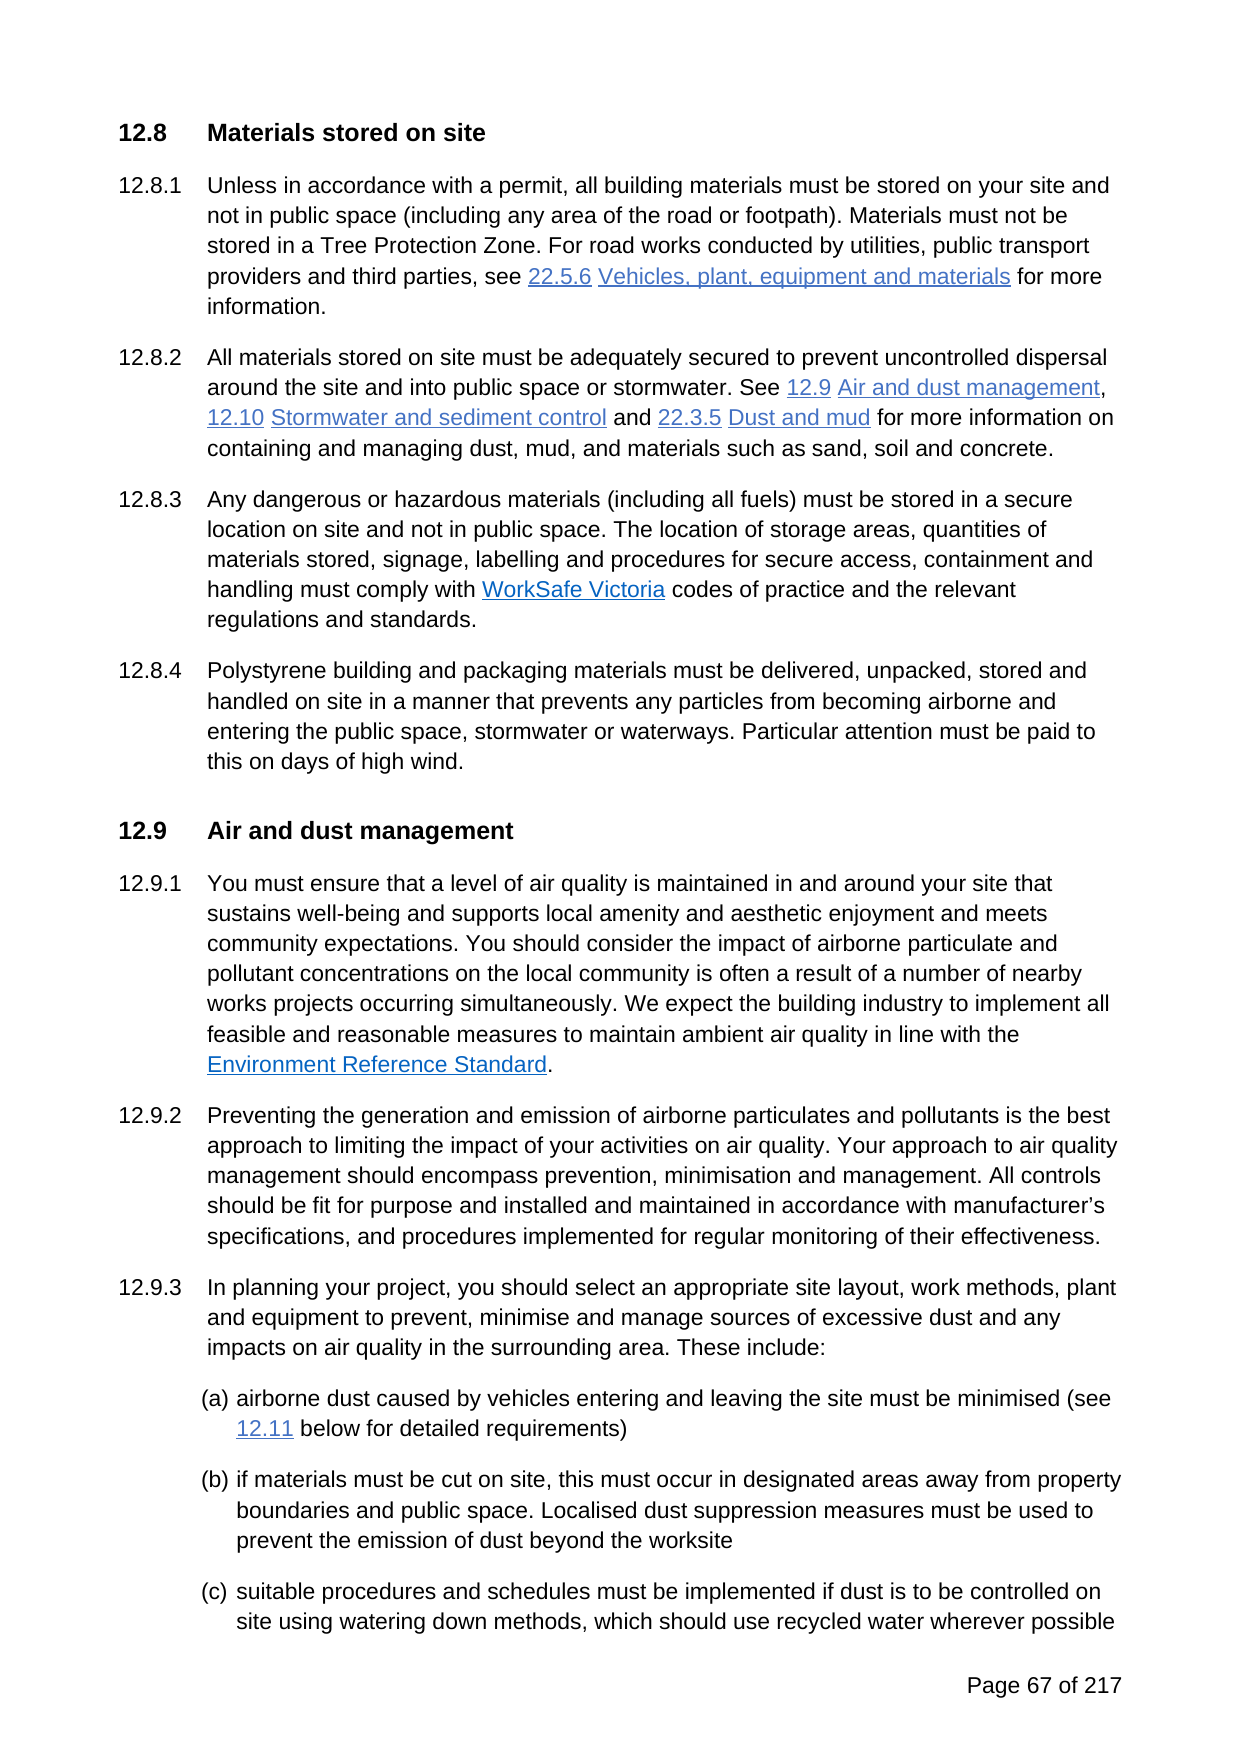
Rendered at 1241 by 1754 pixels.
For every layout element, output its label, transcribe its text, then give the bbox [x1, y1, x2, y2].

subtitle Materials stored on site [118, 118, 1122, 147]
subtitle All materials stored on site must be adequately secured to prevent uncontrolled dispersal around the site and into public space or stormwater. See 12.9 Air and dust management, 12.10 Stormwater and sediment control and 22.3.5 Dust and mud for more information on containing and managing dust, mud, and materials such as sand, soil and concrete. [118, 344, 1122, 461]
subtitle Unless in accordance with a permit, all building materials must be stored on your site and not in public space (including any area of the road or footpath). Materials must not be stored in a Tree Protection Zone. For road works conducted by utilities, public transport providers and third parties, see 22.5.6 Vehicles, plant, equipment and materials for more information. [118, 172, 1122, 319]
text airborne dust caused by vehicles entering and leaving the site must be minimised (see 12.11 below for detailed requirements) [201, 1385, 1122, 1442]
subtitle Polystyrene building and packaging materials must be delivered, unpacked, stored and handled on site in a manner that prevents any particles from becoming airborne and entering the public space, stormwater or waterways. Particular attention must be paid to this on days of high wind. [118, 657, 1122, 774]
text suitable procedures and schedules must be implemented if dust is to be controlled on site using watering down methods, which should use recycled water wherever possible [201, 1578, 1122, 1634]
text if materials must be cut on site, this must occur in designated areas away from property boundaries and public space. Localised dust suppression measures must be used to prevent the emission of dust beyond the worksite [201, 1466, 1122, 1553]
subtitle Preventing the generation and emission of airborne particulates and pollutants is the best approach to limiting the impact of your activities on air quality. Your approach to air quality management should encompass prevention, minimisation and management. All controls should be fit for purpose and installed and maintained in accordance with manufacturer’s specifications, and procedures implemented for regular monitoring of their effectiveness. [118, 1102, 1122, 1249]
subtitle You must ensure that a level of air quality is maintained in and around your site that sustains well-being and supports local amenity and aesthetic enjoyment and meets community expectations. You should consider the impact of airborne particulate and pollutant concentrations on the local community is often a result of a number of nearby works projects occurring simultaneously. We expect the building industry to implement all feasible and reasonable measures to maintain ambient air quality in line with the Environment Reference Standard. [118, 869, 1122, 1077]
subtitle Air and dust management [118, 816, 1122, 844]
subtitle Any dangerous or hazardous materials (including all fuels) must be stored in a secure location on site and not in public space. The location of storage areas, quantities of materials stored, signage, labelling and procedures for secure access, containment and handling must comply with WorkSafe Victoria codes of practice and the relevant regulations and standards. [118, 486, 1122, 633]
subtitle In planning your project, you should select an appropriate site layout, work methods, plant and equipment to prevent, minimise and manage sources of excessive dust and any impacts on air quality in the surrounding area. These include: [118, 1274, 1122, 1361]
